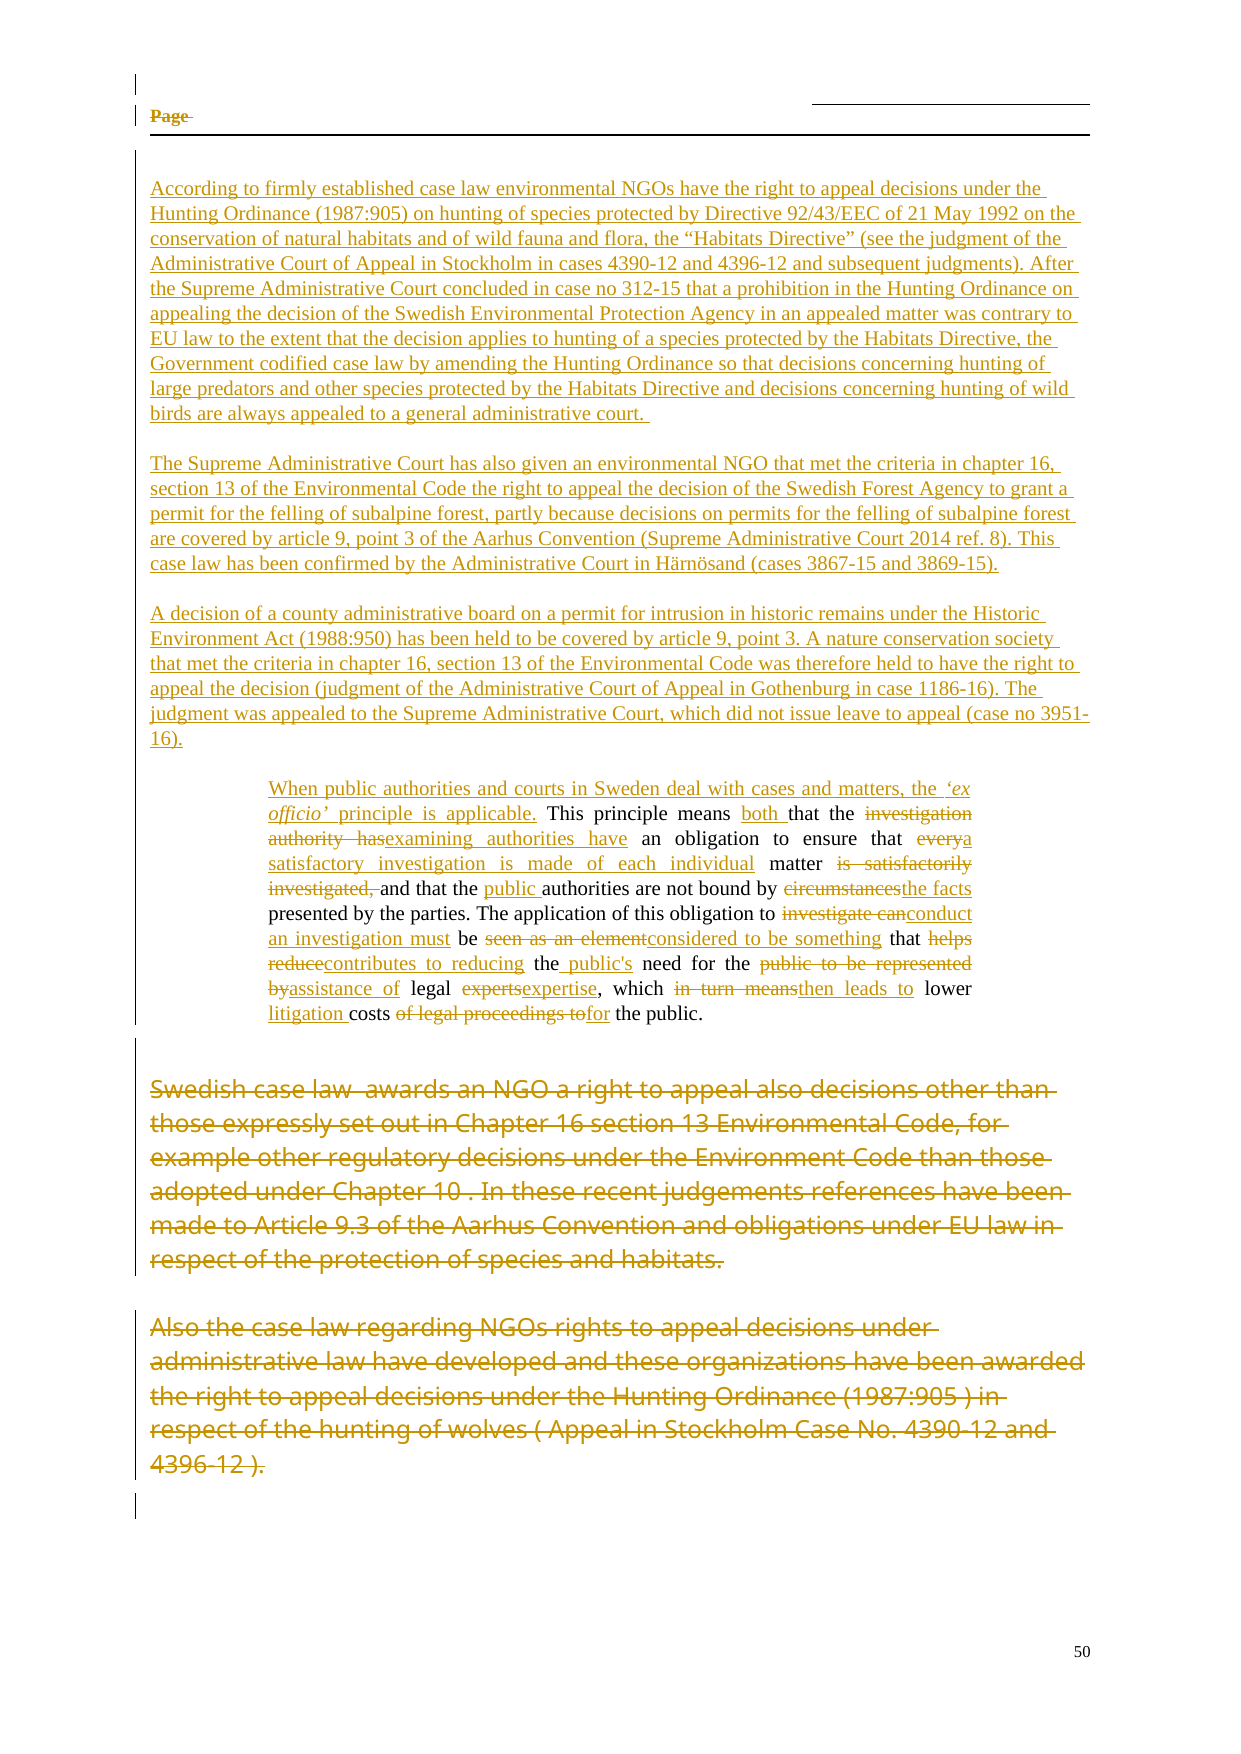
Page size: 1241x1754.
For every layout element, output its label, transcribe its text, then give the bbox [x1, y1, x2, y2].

text This principle means that the an obligation to ensure that matter and that the authorities are not bound by presented by the parties. The application of this obligation to be that the need for the legal , which lower costs the public. [268, 775, 972, 1025]
